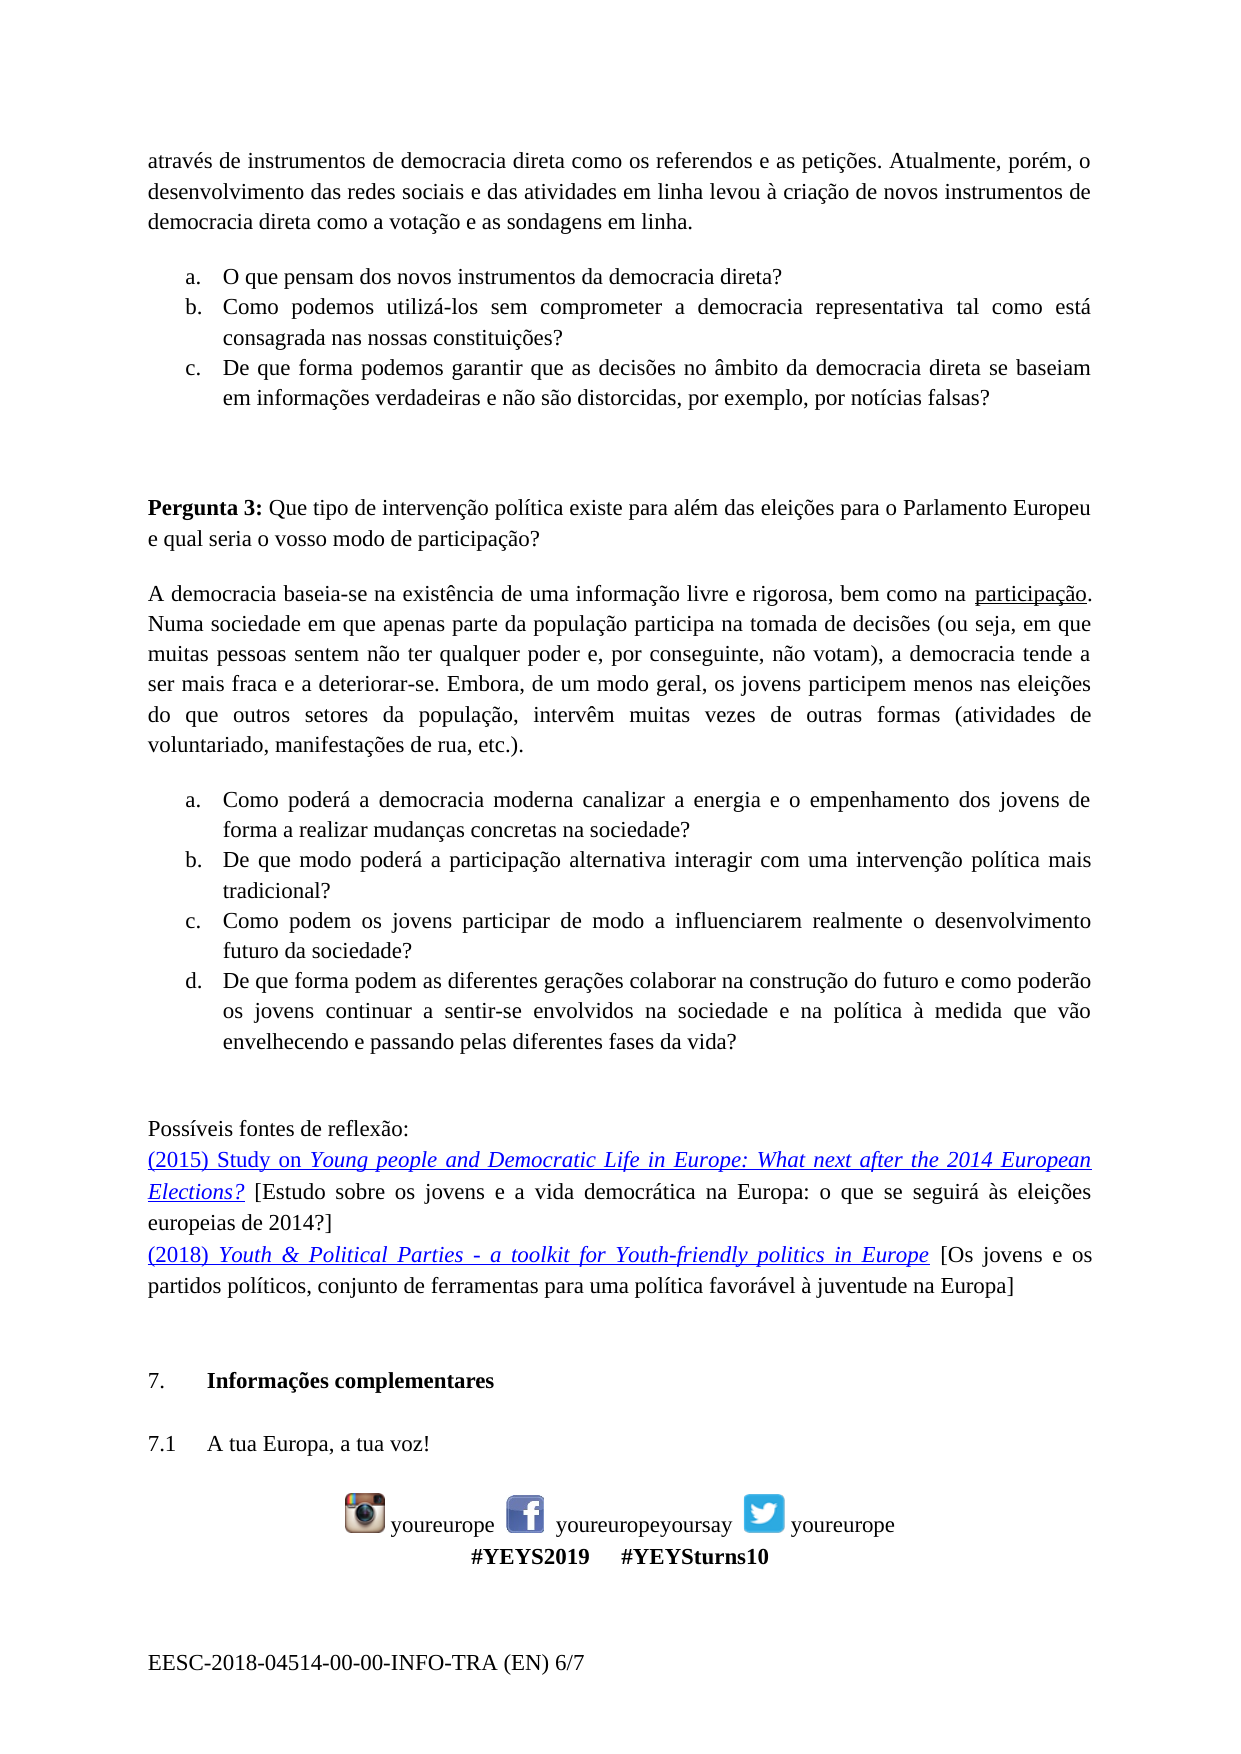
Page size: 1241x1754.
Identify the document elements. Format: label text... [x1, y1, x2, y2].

text #YEYS2019 #YEYSturns10 [148, 1543, 1093, 1569]
list Como poderá a democracia moderna canalizar a energia e o empenhamento dos jovens de forma a realizar mudanças concretas na sociedade? [185, 786, 1093, 843]
subtitle Informações complementares [148, 1367, 1093, 1393]
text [148, 148, 1093, 234]
picture [506, 1495, 544, 1533]
picture [743, 1494, 785, 1533]
text (2018) Youth & Political Parties - a toolkit for Youth-friendly politics in Europe [Os jovens e os partidos políticos, conjunto de ferramentas para uma política favorável à juventude na Europa] [148, 1241, 1093, 1299]
picture [345, 1493, 385, 1533]
text youreurope youreuropeyoursay youreurope [148, 1493, 1093, 1538]
list Como podemos utilizá-los sem comprometer a democracia representativa tal como está consagrada nas nossas constituições? [185, 293, 1093, 350]
list O que pensam dos novos instrumentos da democracia direta? [185, 263, 1093, 289]
subtitle A tua Europa, a tua voz! [148, 1430, 1093, 1457]
text Pergunta 3: Que tipo de intervenção política existe para além das eleições para o Parlamento Europeu e qual seria o vosso modo de participação? [148, 494, 1093, 551]
text A democracia baseia-se na existência de uma informação livre e rigorosa, bem como na participação. Numa sociedade em que apenas parte da população participa na tomada de decisões (ou seja, em que muitas pessoas sentem não ter qualquer poder e, por conseguinte, não votam), a democracia tende a ser mais fraca e a deteriorar-se. Embora, de um modo geral, os jovens participem menos nas eleições do que outros setores da população, intervêm muitas vezes de outras formas (atividades de voluntariado, manifestações de rua, etc.). [148, 580, 1093, 757]
list De que modo poderá a participação alternativa interagir com uma intervenção política mais tradicional? [185, 847, 1093, 903]
text Possíveis fontes de reflexão: [148, 1114, 1093, 1141]
list Como podem os jovens participar de modo a influenciarem realmente o desenvolvimento futuro da sociedade? [185, 907, 1093, 963]
text (2015) Study on Young people and Democratic Life in Europe: What next after the 2014 European Elections? [Estudo sobre os jovens e a vida democrática na Europa: o que se seguirá às eleições europeias de 2014?] [148, 1146, 1093, 1236]
list De que forma podemos garantir que as decisões no âmbito da democracia direta se baseiam em informações verdadeiras e não são distorcidas, por exemplo, por notícias falsas? [185, 354, 1093, 410]
list De que forma podem as diferentes gerações colaborar na construção do futuro e como poderão os jovens continuar a sentir-se envolvidos na sociedade e na política à medida que vão envelhecendo e passando pelas diferentes fases da vida? [185, 967, 1093, 1054]
